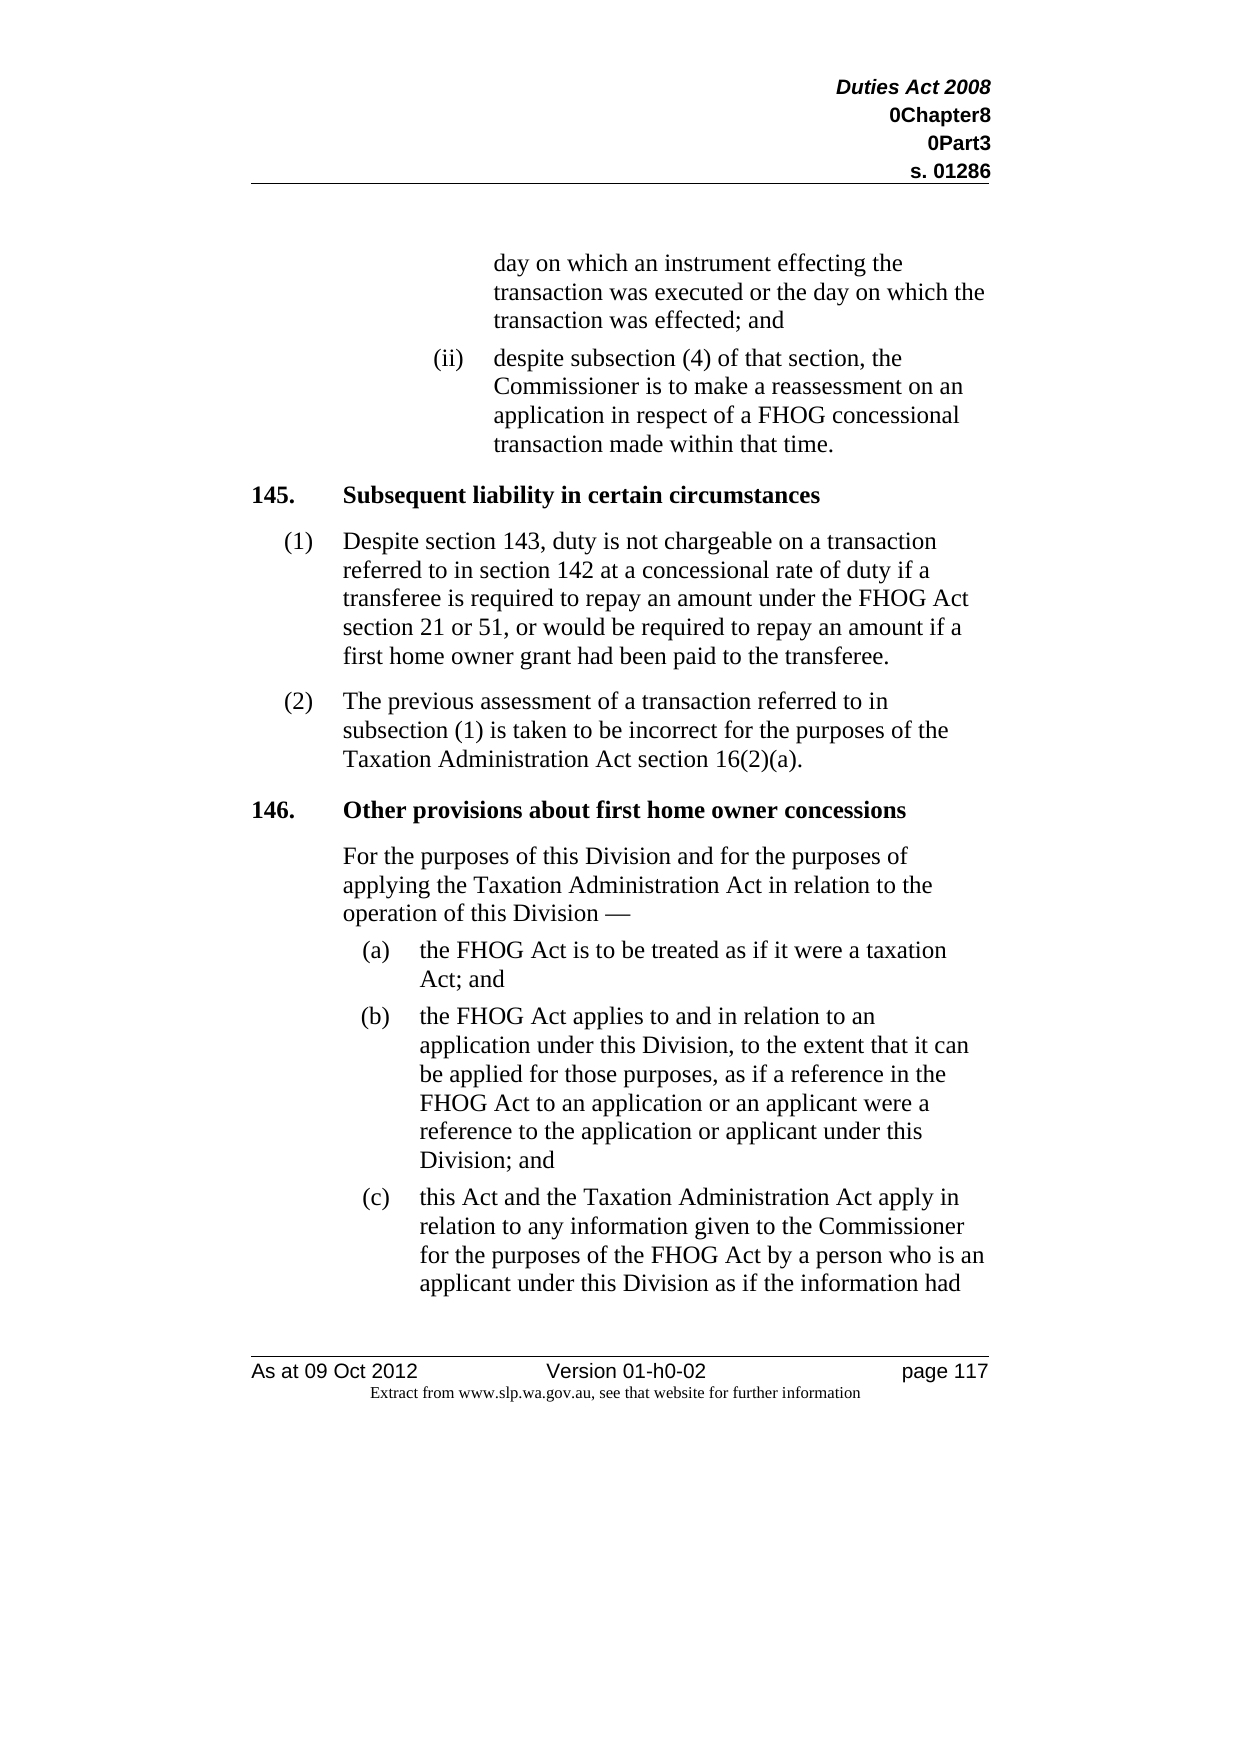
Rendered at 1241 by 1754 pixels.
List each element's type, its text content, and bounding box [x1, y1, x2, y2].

subtitle 146. Other provisions about first home owner concessions [251, 796, 989, 824]
text For the purposes of this Division and for the purposes of applying the Taxation Administration Act in relation to the operation of this Division — [251, 841, 989, 927]
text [251, 248, 989, 334]
text (b) the FHOG Act applies to and in relation to an application under this Division, to the extent that it can be applied for those purposes, as if a reference in the FHOG Act to an application or an applicant were a reference to the application or applicant under this Division; and [251, 1001, 989, 1174]
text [251, 1182, 989, 1297]
text (ii) despite subsection (4) of that section, the Commissioner is to make a reassessment on an application in respect of a FHOG concessional transaction made within that time. [251, 343, 989, 458]
text (1) Despite section 143, duty is not chargeable on a transaction referred to in section 142 at a concessional rate of duty if a transferee is required to repay an amount under the FHOG Act section 21 or 51, or would be required to repay an amount if a first home owner grant had been paid to the transferee. [251, 526, 989, 670]
text (2) The previous assessment of a transaction referred to in subsection (1) is taken to be incorrect for the purposes of the Taxation Administration Act section 16(2)(a). [251, 686, 989, 773]
text (a) the FHOG Act is to be treated as if it were a taxation Act; and [251, 936, 989, 993]
subtitle 145. Subsequent liability in certain circumstances [251, 481, 989, 509]
